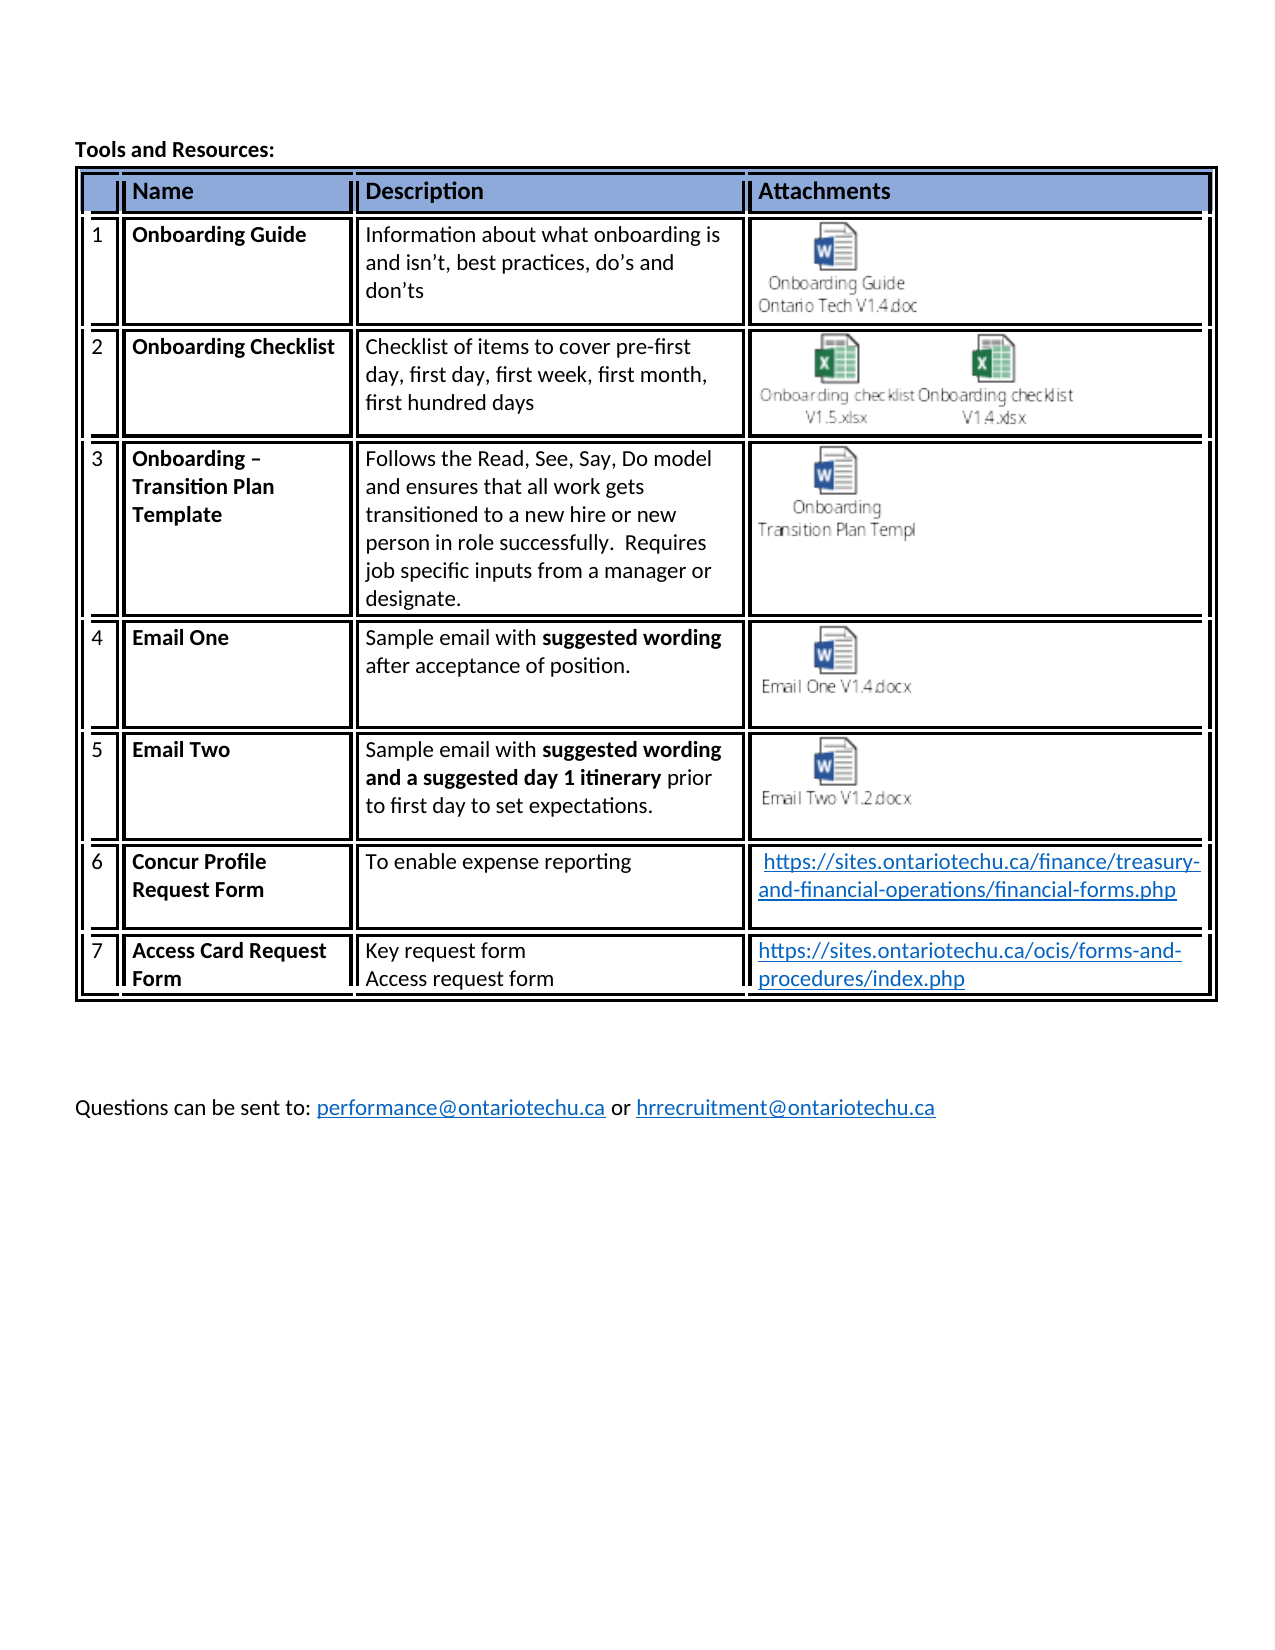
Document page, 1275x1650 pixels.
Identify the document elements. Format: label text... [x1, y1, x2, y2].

table_cell 7 [80, 927, 121, 993]
table_cell Onboarding Guide [121, 211, 354, 322]
table_cell https://sites.ontariotechu.ca/finance/treasury-and-financial-operations/financial-forms.php [747, 838, 1213, 927]
table_cell Key request form Access request form [354, 927, 747, 993]
table_cell [747, 434, 1213, 614]
table_cell 4 [80, 614, 121, 726]
table_cell Email One [121, 614, 354, 726]
table_header Attachments [747, 169, 1213, 211]
table_header Name [121, 169, 354, 211]
table_cell 6 [80, 838, 121, 927]
table_cell 3 [80, 434, 121, 614]
table_cell Information about what onboarding is and isn’t, best practices, do’s and don’ts [354, 211, 747, 322]
table_cell [747, 323, 1213, 434]
table_cell 5 [80, 726, 121, 837]
table_cell Checklist of items to cover pre-first day, first day, first week, first month, first hundred days [354, 323, 747, 434]
table_cell 1 [80, 211, 121, 322]
table_cell Follows the Read, See, Say, Do model and ensures that all work gets transitioned to a new hire or new person in role successfully. Requires job specific inputs from a manager or designate. [354, 434, 747, 614]
table_cell [747, 614, 1213, 726]
table_cell To enable expense reporting [354, 838, 747, 927]
table_cell Onboarding – Transition Plan Template [121, 434, 354, 614]
table_header [80, 169, 121, 211]
table_cell Onboarding Checklist [121, 323, 354, 434]
table_cell Sample email with suggested wording and a suggested day 1 itinerary prior to first day to set expectations. [354, 726, 747, 837]
table_cell 2 [80, 323, 121, 434]
text Tools and Resources: [75, 135, 1200, 163]
table_cell https://sites.ontariotechu.ca/ocis/forms-and-procedures/index.php [747, 927, 1213, 993]
table_cell Access Card Request Form [121, 927, 354, 993]
table_header Description [354, 169, 747, 211]
table_cell Sample email with suggested wording after acceptance of position. [354, 614, 747, 726]
table_cell [747, 211, 1213, 322]
table_cell Email Two [121, 726, 354, 837]
table_cell Concur Profile Request Form [121, 838, 354, 927]
table_cell [747, 726, 1213, 837]
text Questions can be sent to: performance@ontariotechu.ca or hrrecruitment@ontariotechu.ca [75, 1093, 1200, 1121]
